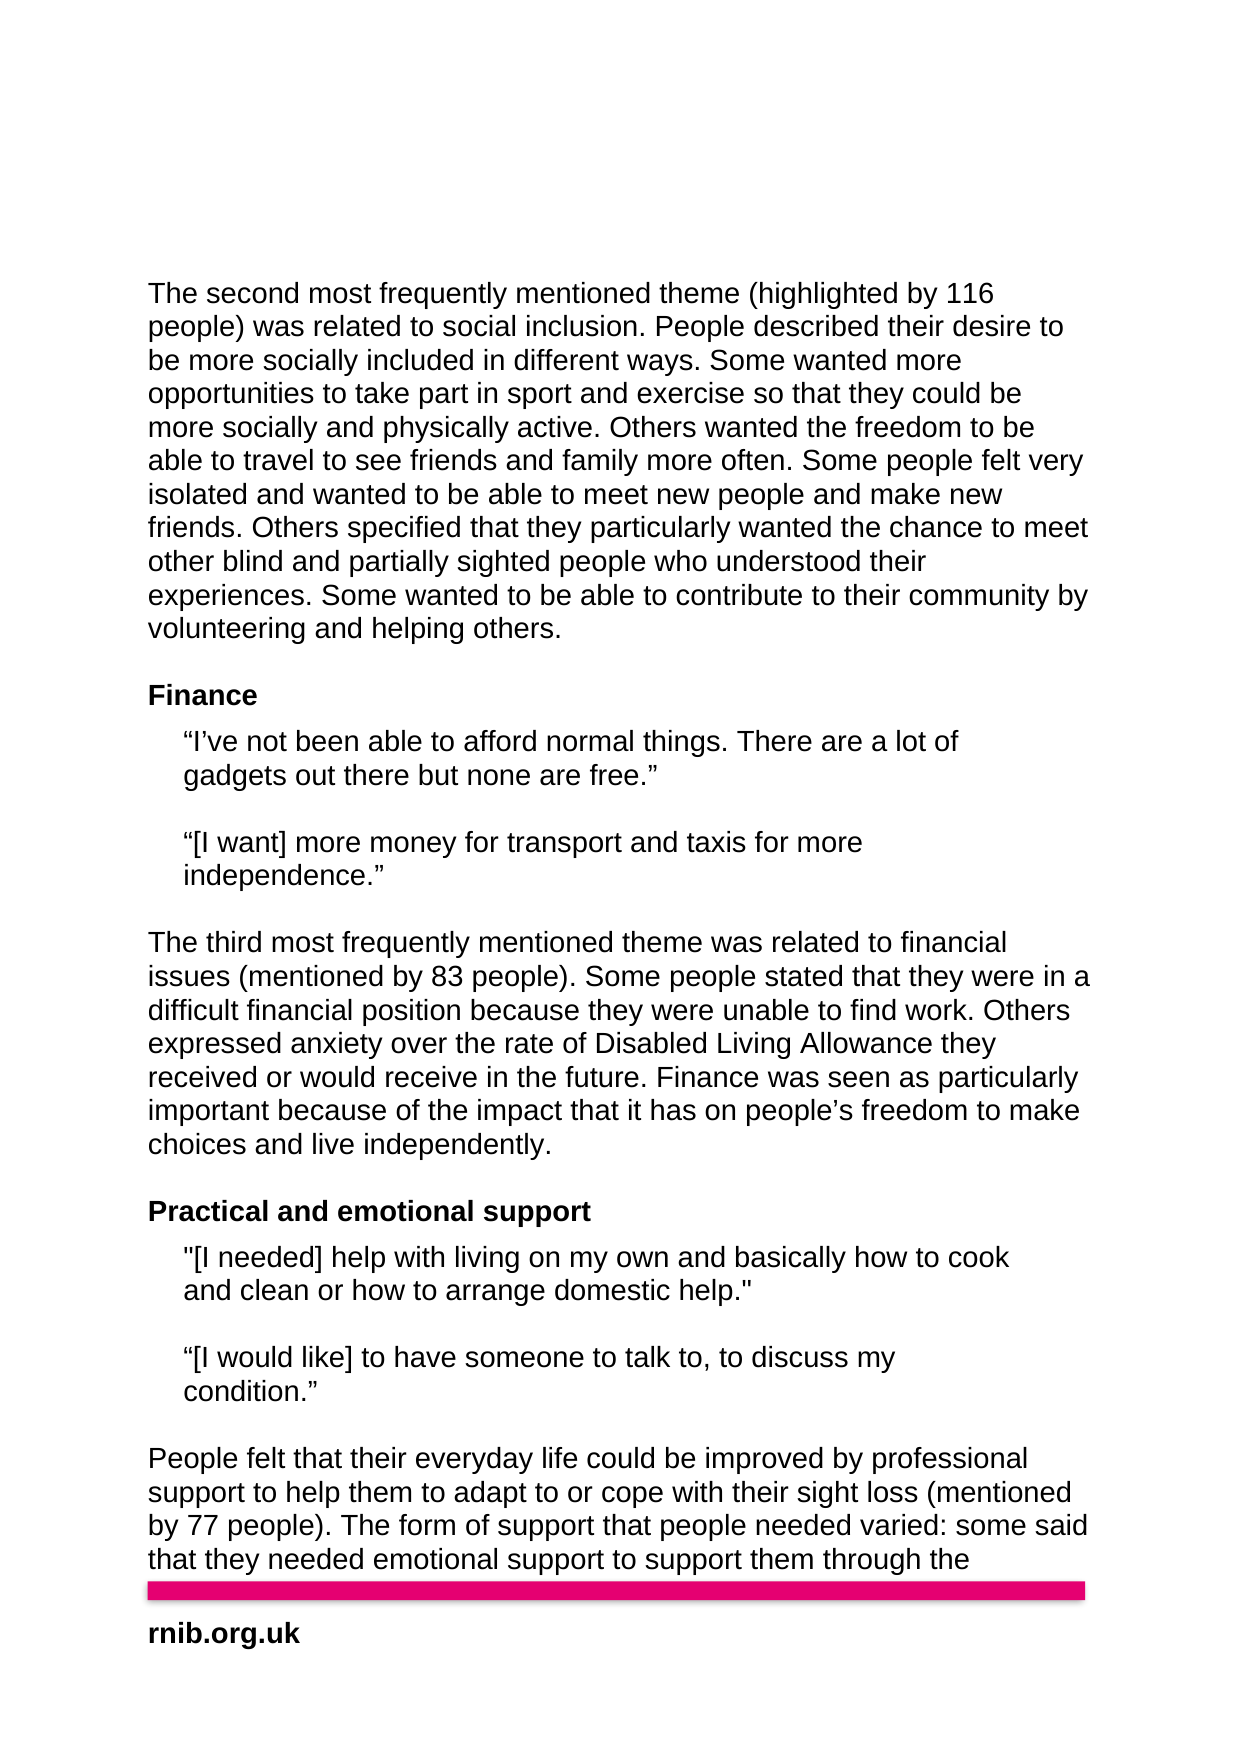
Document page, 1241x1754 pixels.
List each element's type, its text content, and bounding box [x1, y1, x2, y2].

subtitle Practical and emotional support [148, 1194, 1092, 1227]
text “[I would like] to have someone to talk to, to discuss my condition.” [183, 1340, 1033, 1407]
text "[I needed] help with living on my own and basically how to cook and clean or how to arrange domestic help." [183, 1240, 1033, 1307]
text “I’ve not been able to afford normal things. There are a lot of gadgets out there but none are free.” [183, 724, 1033, 791]
text The third most frequently mentioned theme was related to financial issues (mentioned by 83 people). Some people stated that they were in a difficult financial position because they were unable to find work. Others expressed anxiety over the rate of Disabled Living Allowance they received or would receive in the future. Finance was seen as particularly important because of the impact that it has on people’s freedom to make choices and live independently. [148, 925, 1092, 1160]
text “[I want] more money for transport and taxis for more independence.” [183, 825, 1033, 892]
subtitle Finance [148, 678, 1092, 712]
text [148, 1441, 1092, 1575]
text The second most frequently mentioned theme (highlighted by 116 people) was related to social inclusion. People described their desire to be more socially included in different ways. Some wanted more opportunities to take part in sport and exercise so that they could be more socially and physically active. Others wanted the freedom to be able to travel to see friends and family more often. Some people felt very isolated and wanted to be able to meet new people and make new friends. Others specified that they particularly wanted the chance to meet other blind and partially sighted people who understood their experiences. Some wanted to be able to contribute to their community by volunteering and helping others. [148, 276, 1092, 644]
